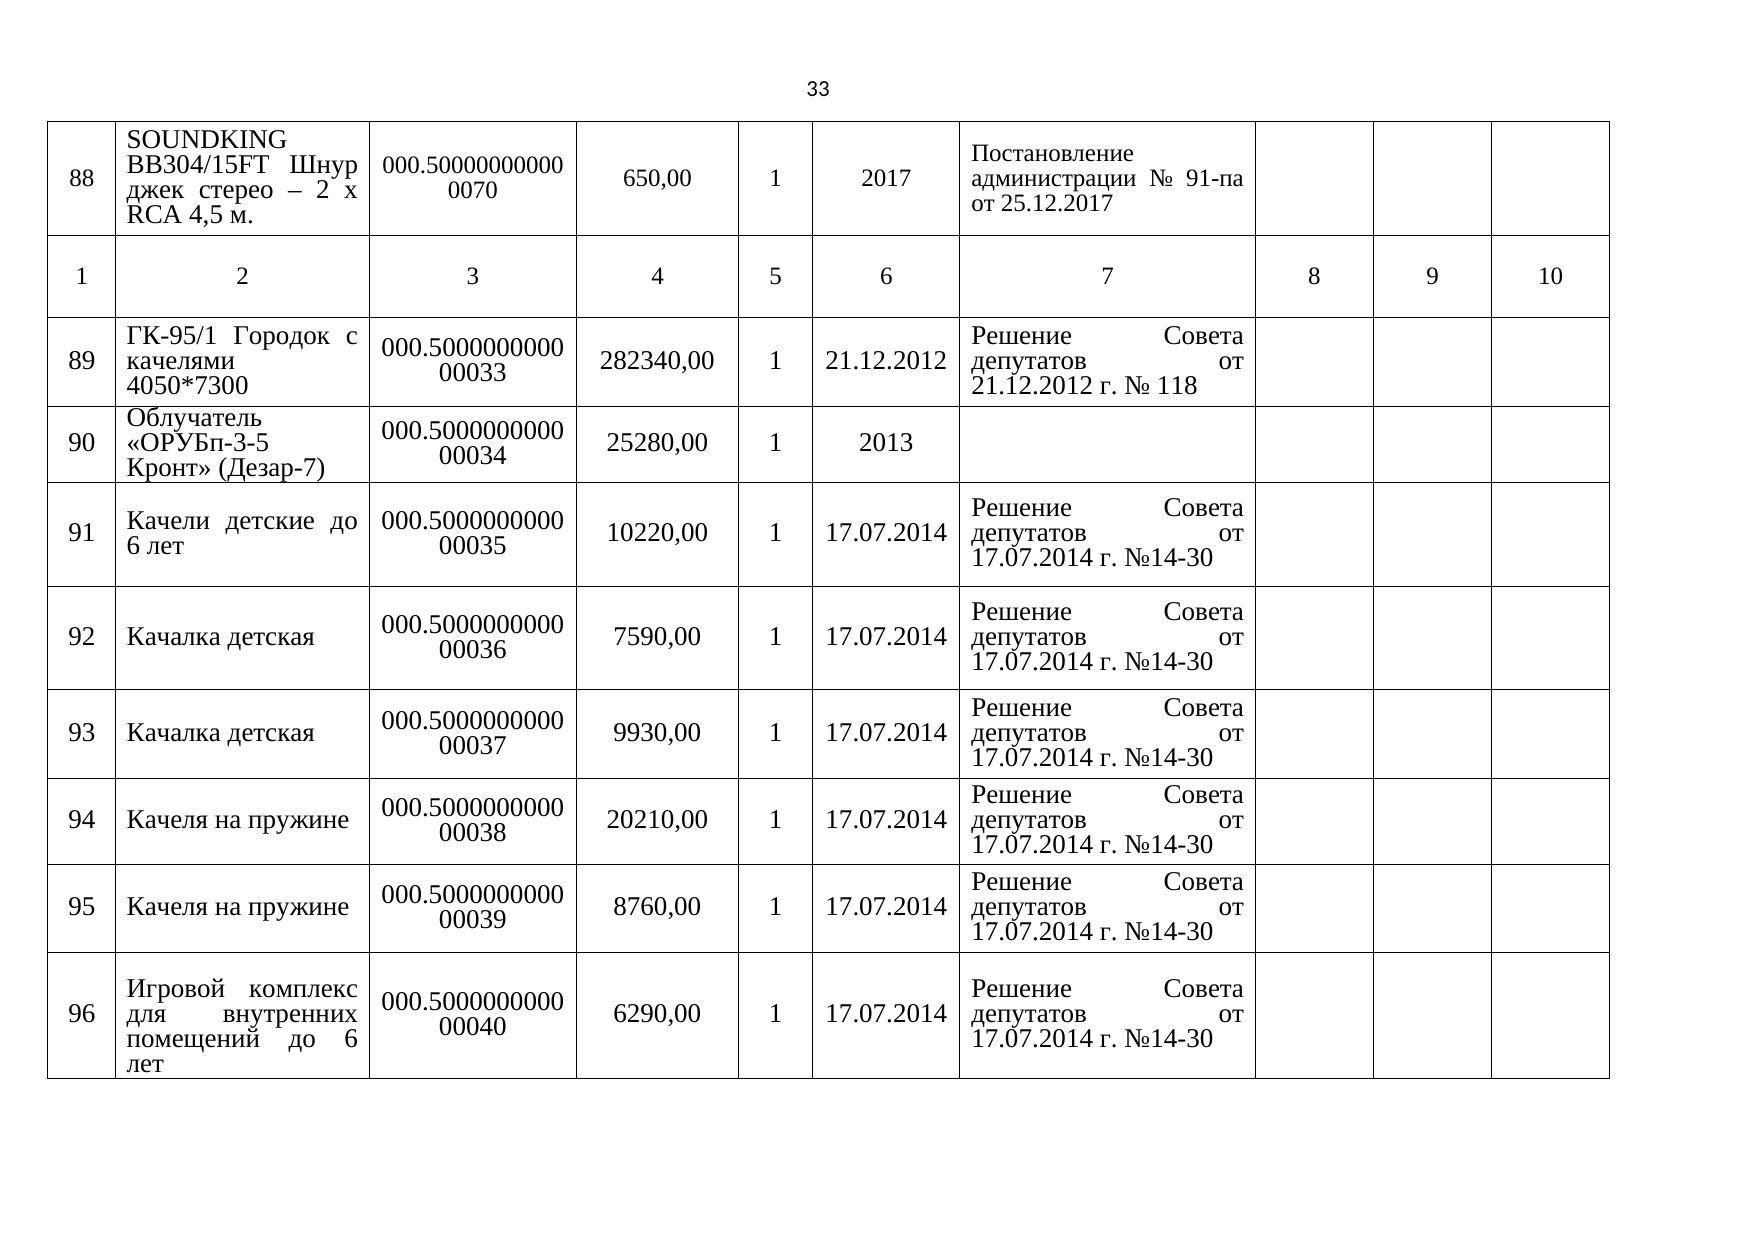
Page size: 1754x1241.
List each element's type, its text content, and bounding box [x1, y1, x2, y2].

table_cell [1256, 122, 1373, 235]
table_cell [1374, 407, 1491, 482]
table_cell 92 [48, 587, 115, 689]
table_cell 9 [1374, 236, 1491, 317]
table_cell Решение Совета депутатов от 21.12.2012 г. № 118 [960, 318, 1255, 406]
table_cell [1256, 779, 1373, 863]
table_cell Качели детские до 6 лет [116, 483, 369, 586]
table_cell [1492, 779, 1609, 863]
table_cell [1374, 953, 1491, 1078]
table_cell 7590,00 [577, 587, 738, 689]
table_cell 7 [960, 236, 1255, 317]
table_cell [1374, 690, 1491, 778]
table_cell 1 [739, 865, 812, 952]
table_cell [1492, 483, 1609, 586]
table_cell 1 [739, 318, 812, 406]
table_cell [1374, 483, 1491, 586]
table_cell [1492, 865, 1609, 952]
table_cell 000.500000000000070 [370, 122, 576, 235]
table_cell [1256, 690, 1373, 778]
table_cell [1492, 318, 1609, 406]
table_cell 17.07.2014 [813, 690, 959, 778]
table_cell Игровой комплекс для внутренних помещений до 6 лет [116, 953, 369, 1078]
table_cell 20210,00 [577, 779, 738, 863]
table_cell Решение Совета депутатов от 17.07.2014 г. №14-30 [960, 587, 1255, 689]
table_cell Облучатель «ОРУБп-3-5 Кронт» (Дезар-7) [116, 407, 369, 482]
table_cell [960, 953, 1255, 1078]
table_cell Решение Совета депутатов от 17.07.2014 г. №14-30 [960, 483, 1255, 586]
table_cell 282340,00 [577, 318, 738, 406]
table_cell 000.500000000000038 [370, 779, 576, 863]
table_cell 1 [739, 407, 812, 482]
table_cell 17.07.2014 [813, 953, 959, 1078]
table_cell 91 [48, 483, 115, 586]
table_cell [960, 865, 1255, 952]
table_cell 8 [1256, 236, 1373, 317]
table_cell 17.07.2014 [813, 483, 959, 586]
table_cell 8760,00 [577, 865, 738, 952]
table_cell 1 [739, 122, 812, 235]
table_cell 10 [1492, 236, 1609, 317]
table_cell 1 [739, 690, 812, 778]
table_cell 9930,00 [577, 690, 738, 778]
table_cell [960, 122, 1255, 235]
table_cell [1492, 953, 1609, 1078]
table_cell [1256, 483, 1373, 586]
table_cell [960, 407, 1255, 482]
table_cell 650,00 [577, 122, 738, 235]
table_cell [1492, 587, 1609, 689]
table_cell 1 [739, 587, 812, 689]
table_cell 10220,00 [577, 483, 738, 586]
table_cell 1 [739, 483, 812, 586]
table_cell [1374, 318, 1491, 406]
table_cell [1256, 407, 1373, 482]
table_cell 000.500000000000035 [370, 483, 576, 586]
table_cell 6 [813, 236, 959, 317]
table_cell 000.500000000000037 [370, 690, 576, 778]
table_cell 000.500000000000040 [370, 953, 576, 1078]
table_cell Качалка детская [116, 690, 369, 778]
table_cell 6290,00 [577, 953, 738, 1078]
table_cell 25280,00 [577, 407, 738, 482]
table_cell [1492, 407, 1609, 482]
table_cell Качеля на пружине [116, 865, 369, 952]
table_cell [1374, 587, 1491, 689]
table_cell 90 [48, 407, 115, 482]
table_cell 17.07.2014 [813, 587, 959, 689]
table_cell Качеля на пружине [116, 779, 369, 863]
table_cell 2017 [813, 122, 959, 235]
table_cell 95 [48, 865, 115, 952]
table_cell 5 [739, 236, 812, 317]
table_cell 000.500000000000039 [370, 865, 576, 952]
table_cell 4 [577, 236, 738, 317]
table_cell [1256, 865, 1373, 952]
table_cell 93 [48, 690, 115, 778]
table_cell SOUNDKING BB304/15FT Шнур джек стерео – 2 х RCA 4,5 м. [116, 122, 369, 235]
table_cell 2 [116, 236, 369, 317]
table_cell 17.07.2014 [813, 779, 959, 863]
table_cell 000.500000000000034 [370, 407, 576, 482]
table_cell Решение Совета депутатов от 17.07.2014 г. №14-30 [960, 690, 1255, 778]
table_cell 21.12.2012 [813, 318, 959, 406]
table_cell 000.500000000000036 [370, 587, 576, 689]
table_cell [1374, 122, 1491, 235]
table_cell [1374, 779, 1491, 863]
table_cell 3 [370, 236, 576, 317]
table_cell 17.07.2014 [813, 865, 959, 952]
table_cell Качалка детская [116, 587, 369, 689]
table_cell 1 [48, 236, 115, 317]
table_cell [1256, 953, 1373, 1078]
table_cell [1492, 690, 1609, 778]
table_cell 1 [739, 953, 812, 1078]
table_cell [1256, 318, 1373, 406]
table_cell Решение Совета депутатов от 17.07.2014 г. №14-30 [960, 779, 1255, 863]
table_cell 94 [48, 779, 115, 863]
table_cell 2013 [813, 407, 959, 482]
table_cell [1492, 122, 1609, 235]
table_cell [1256, 587, 1373, 689]
table_cell 88 [48, 122, 115, 235]
table_cell ГК-95/1 Городок с качелями 4050*7300 [116, 318, 369, 406]
table_cell 96 [48, 953, 115, 1078]
table_cell 000.500000000000033 [370, 318, 576, 406]
table_cell 89 [48, 318, 115, 406]
table_cell 1 [739, 779, 812, 863]
table_cell [1374, 865, 1491, 952]
